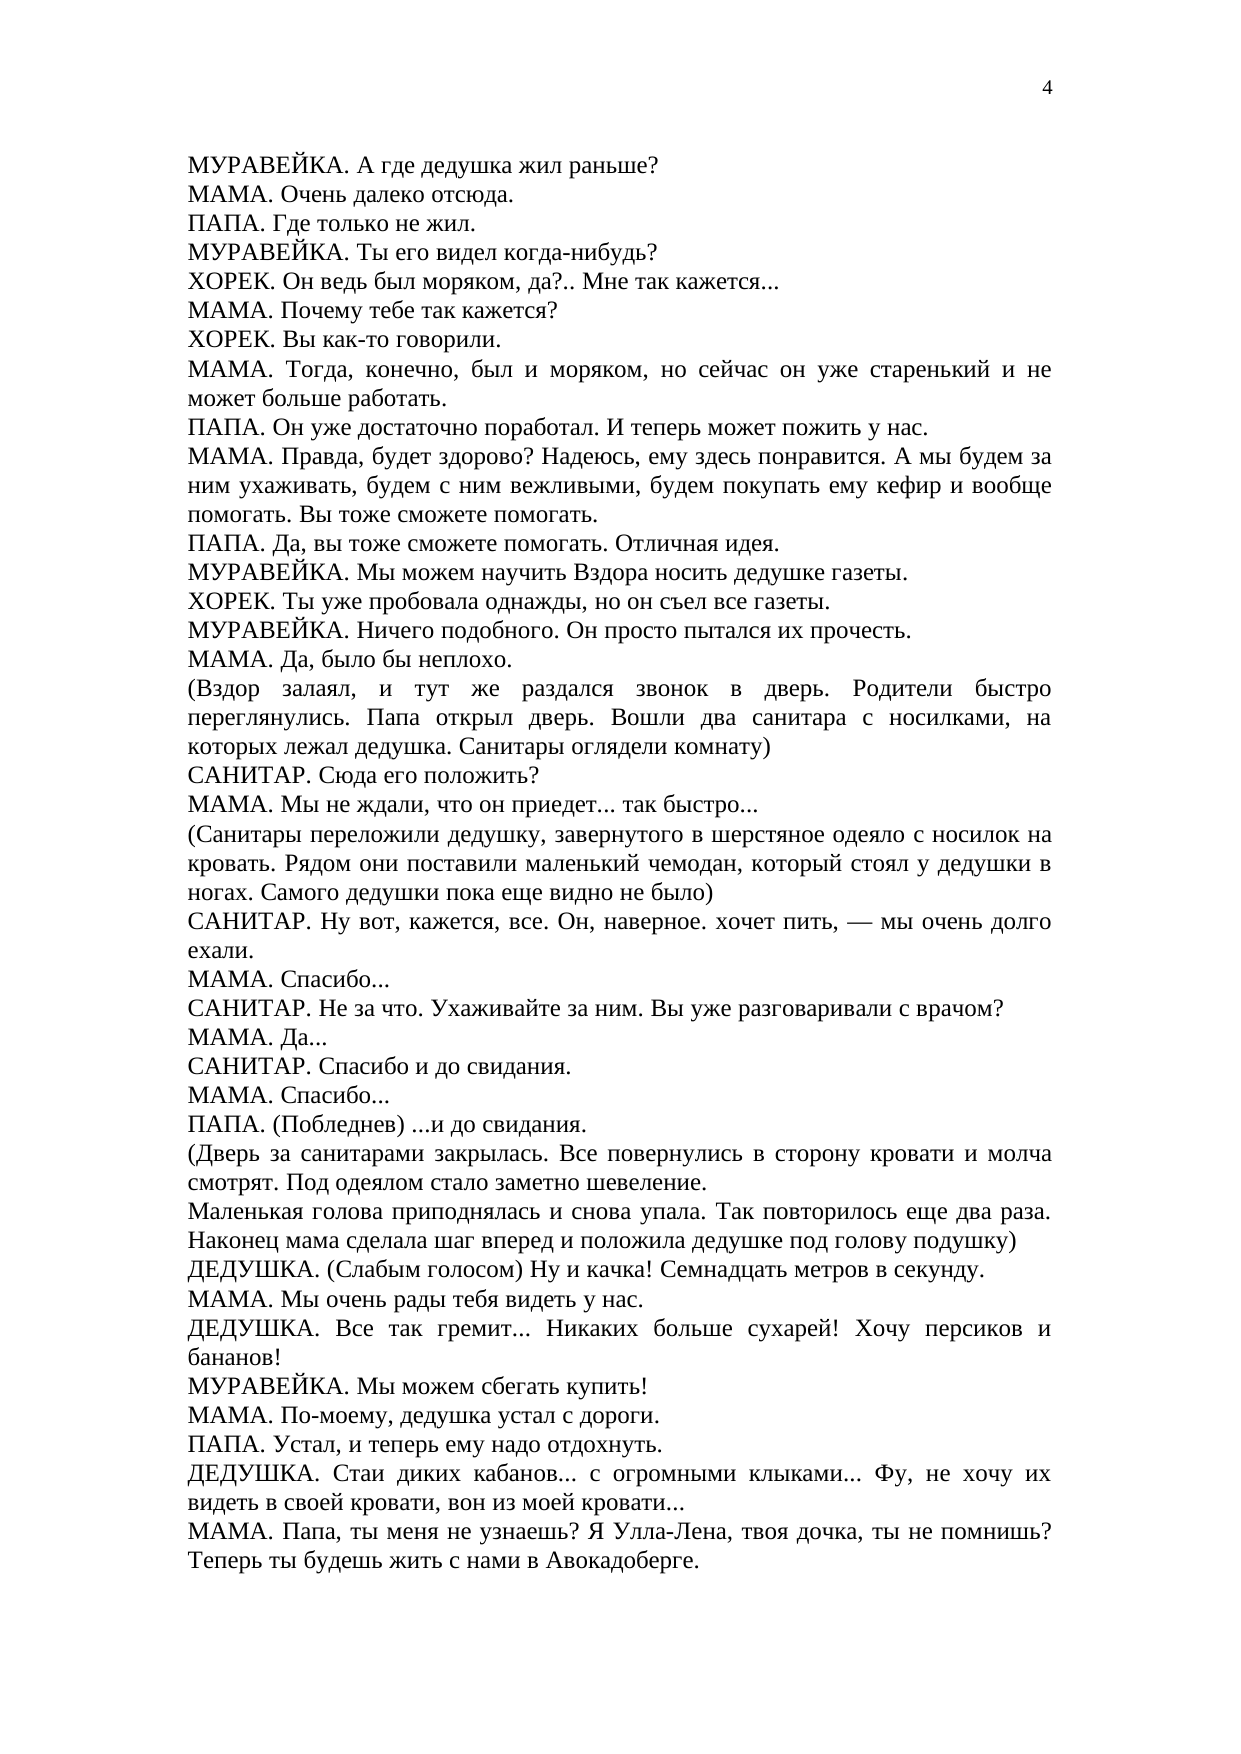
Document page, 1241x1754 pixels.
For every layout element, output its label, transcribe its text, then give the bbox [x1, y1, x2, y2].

text МАМА. Почему тебе так кажется? [187, 295, 1053, 324]
text САНИТАР. Спасибо и до свидания. [187, 1051, 1053, 1080]
text МАМА. Папа, ты меня не узнаешь? Я Улла-Лена, твоя дочка, ты не помнишь? Теперь ты будешь жить с нами в Авокадоберге. [187, 1516, 1053, 1574]
text (Вздор залаял, и тут же раздался звонок в дверь. Родители быстро переглянулись. Папа открыл дверь. Вошли два санитара с носилками, на которых лежал дедушка. Санитары оглядели комнату) [187, 673, 1053, 760]
text ДЕДУШКА. Все так гремит... Никаких больше сухарей! Хочу персиков и бананов! [187, 1312, 1053, 1371]
text (Санитары переложили дедушку, завернутого в шерстяное одеяло с носилок на кровать. Рядом они поставили маленький чемодан, который стоял у дедушки в ногах. Самого дедушки пока еще видно не было) [187, 818, 1053, 906]
text ХОРЕК. Вы как-то говорили. [187, 324, 1053, 353]
text САНИТАР. Сюда его положить? [187, 760, 1053, 789]
text МАМА. По-моему, дедушка устал с дороги. [187, 1400, 1053, 1429]
text САНИТАР. Ну вот, кажется, все. Он, наверное. хочет пить, — мы очень долго ехали. [187, 906, 1053, 964]
text САНИТАР. Не за что. Ухаживайте за ним. Вы уже разговаривали с врачом? [187, 993, 1053, 1022]
text ПАПА. Устал, и теперь ему надо отдохнуть. [187, 1429, 1053, 1458]
text ПАПА. Да, вы тоже сможете помогать. Отличная идея. [187, 528, 1053, 557]
text МАМА. Спасибо... [187, 1080, 1053, 1109]
text ПАПА. Где только не жил. [187, 208, 1053, 237]
text МАМА. Да... [187, 1022, 1053, 1051]
text МАМА. Тогда, конечно, был и моряком, но сейчас он уже старенький и не может больше работать. [187, 353, 1053, 412]
text МУРАВЕЙКА. Ничего подобного. Он просто пытался их прочесть. [187, 615, 1053, 644]
text МАМА. Мы не ждали, что он приедет... так быстро... [187, 789, 1053, 818]
text ХОРЕК. Он ведь был моряком, да?.. Мне так кажется... [187, 266, 1053, 295]
text Маленькая голова приподнялась и снова упала. Так повторилось еще два раза. Наконец мама сделала шаг вперед и положила дедушке под голову подушку) [187, 1196, 1053, 1254]
text МУРАВЕЙКА. Ты его видел когда-нибудь? [187, 237, 1053, 266]
text МУРАВЕЙКА. Мы можем сбегать купить! [187, 1371, 1053, 1400]
text МАМА. Правда, будет здорово? Надеюсь, ему здесь понравится. А мы будем за ним ухаживать, будем с ним вежливыми, будем покупать ему кефир и вообще помогать. Вы тоже сможете помогать. [187, 441, 1053, 528]
text МАМА. Да, было бы неплохо. [187, 644, 1053, 673]
text МУРАВЕЙКА. Мы можем научить Вздора носить дедушке газеты. [187, 557, 1053, 586]
text МУРАВЕЙКА. А где дедушка жил раньше? [187, 150, 1053, 179]
text МАМА. Мы очень рады тебя видеть у нас. [187, 1283, 1053, 1312]
text МАМА. Спасибо... [187, 964, 1053, 993]
text ХОРЕК. Ты уже пробовала однажды, но он съел все газеты. [187, 586, 1053, 615]
text ДЕДУШКА. Стаи диких кабанов... с огромными клыками... Фу, не хочу их видеть в своей кровати, вон из моей кровати... [187, 1458, 1053, 1516]
text ДЕДУШКА. (Слабым голосом) Ну и качка! Семнадцать метров в секунду. [187, 1254, 1053, 1283]
text (Дверь за санитарами закрылась. Все повернулись в сторону кровати и молча смотрят. Под одеялом стало заметно шевеление. [187, 1138, 1053, 1196]
text МАМА. Очень далеко отсюда. [187, 179, 1053, 208]
text ПАПА. Он уже достаточно поработал. И теперь может пожить у нас. [187, 412, 1053, 441]
text ПАПА. (Побледнев) ...и до свидания. [187, 1109, 1053, 1138]
